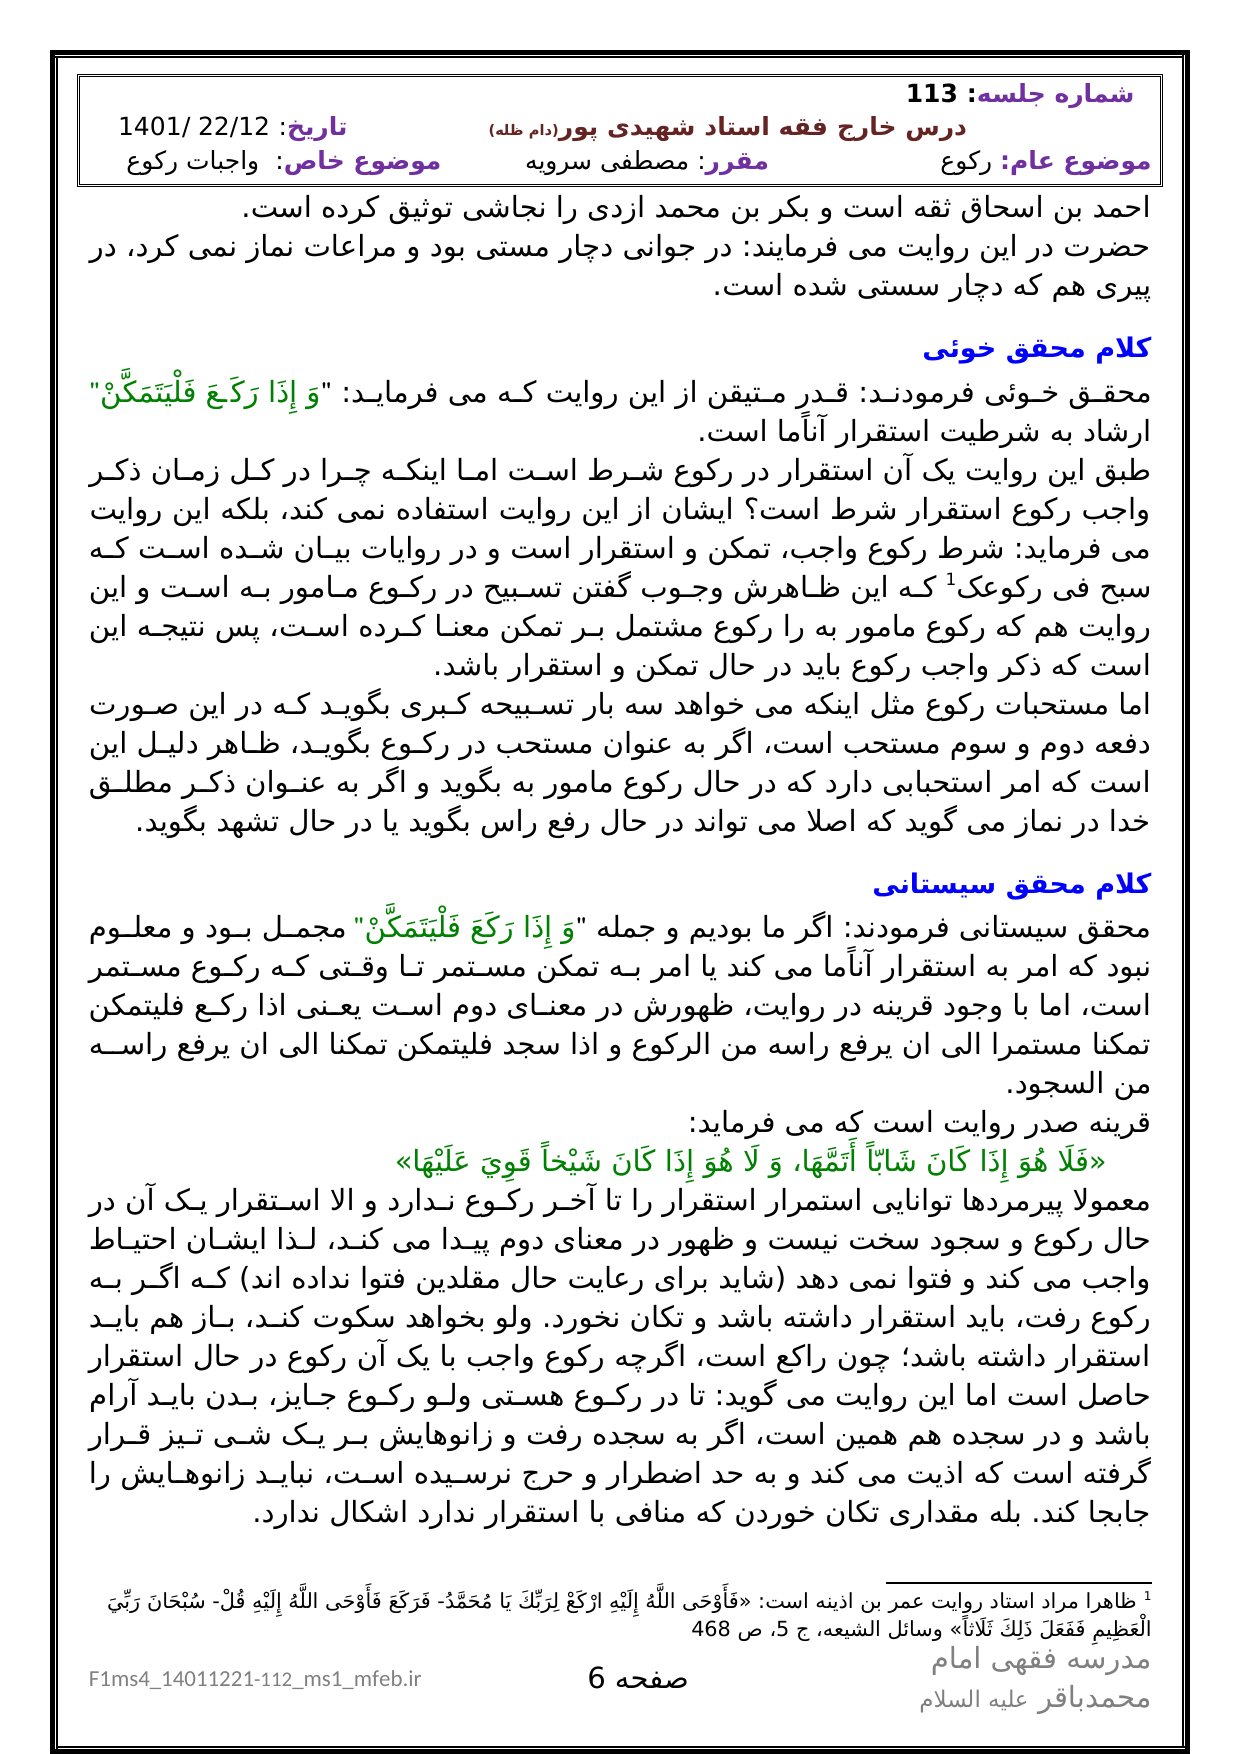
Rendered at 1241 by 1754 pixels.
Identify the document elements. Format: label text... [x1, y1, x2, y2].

text قرینه صدر روایت است که می فرماید: [89, 1106, 1152, 1139]
list «فَلَا هُوَ إِذَا كَانَ شَابّاً أَتَمَّهَا، وَ لَا هُوَ إِذَا كَانَ شَيْخاً قَوِيَ عَلَيْهَا» [89, 1144, 1107, 1178]
text طبق این روایت یک آن استقرار در رکوع شرط است اما اینکه چرا در کل زمان ذکر واجب رکوع استقرار شرط است؟ ایشان از این روایت استفاده نمی کند، بلکه این روایت می فرماید: شرط رکوع واجب، تمکن و استقرار است و در روایات بیان شده است که سبح فی رکوعک که این ظاهرش وجوب گفتن تسبیح در رکوع مامور به است و این روایت هم که رکوع مامور به را رکوع مشتمل بر تمکن معنا کرده است، پس نتیجه این است که ذکر واجب رکوع باید در حال تمکن و استقرار باشد. [89, 453, 1152, 682]
text اما مستحبات رکوع مثل اینکه می خواهد سه بار تسبیحه کبری بگوید که در این صورت دفعه دوم و سوم مستحب است، اگر به عنوان مستحب در رکوع بگوید، ظاهر دلیل این است که امر استحبابی دارد که در حال رکوع مامور به بگوید و اگر به عنوان ذکر مطلق خدا در نماز می گوید که اصلا می تواند در حال رفع راس بگوید یا در حال تشهد بگوید. [89, 687, 1152, 838]
subtitle کلام محقق خوئی [89, 332, 1152, 364]
text محقق خوئی فرمودند: قدر متیقن از این روایت که می فرماید: "وَ إِذَا رَكَعَ فَلْيَتَمَكَّنْ" ارشاد به شرطیت استقرار آناًما است. [89, 375, 1152, 448]
text حضرت در این روایت می فرمایند: در جوانی دچار مستی بود و مراعات نماز نمی کرد، در پیری هم که دچار سستی شده است. [89, 229, 1152, 302]
text محقق سیستانی فرمودند: اگر ما بودیم و جمله "وَ إِذَا رَكَعَ فَلْيَتَمَكَّنْ" مجمل بود و معلوم نبود که امر به استقرار آناًما می کند یا امر به تمکن مستمر تا وقتی که رکوع مستمر است، اما با وجود قرینه در روایت، ظهورش در معنای دوم است یعنی اذا رکع فلیتمکن تمکنا مستمرا الی ان یرفع راسه من الرکوع و اذا سجد فلیتمکن تمکنا الی ان یرفع راسه من السجود. [89, 910, 1152, 1101]
text احمد بن اسحاق ثقه است و بکر بن محمد ازدی را نجاشی توثیق کرده است. [89, 191, 1152, 224]
text معمولا پیرمردها توانایی استمرار استقرار را تا آخر رکوع ندارد و الا استقرار یک آن در حال رکوع و سجود سخت نیست و ظهور در معنای دوم پیدا می کند، لذا ایشان احتیاط واجب می کند و فتوا نمی دهد (شاید برای رعایت حال مقلدین فتوا نداده اند) که اگر به رکوع رفت، باید استقرار داشته باشد و تکان نخورد. ولو بخواهد سکوت کند، باز هم باید استقرار داشته باشد؛ چون راکع است، اگرچه رکوع واجب با یک آن رکوع در حال استقرار حاصل است اما این روایت می گوید: تا در رکوع هستی ولو رکوع جایز، بدن باید آرام باشد و در سجده هم همین است، اگر به سجده رفت و زانوهایش بر یک شی تیز قرار گرفته است که اذیت می کند و به حد اضطرار و حرج نرسیده است، نباید زانوهایش را جابجا کند. بله مقداری تکان خوردن که منافی با استقرار ندارد اشکال ندارد. [89, 1183, 1152, 1529]
subtitle کلام محقق سیستانی [89, 868, 1152, 899]
